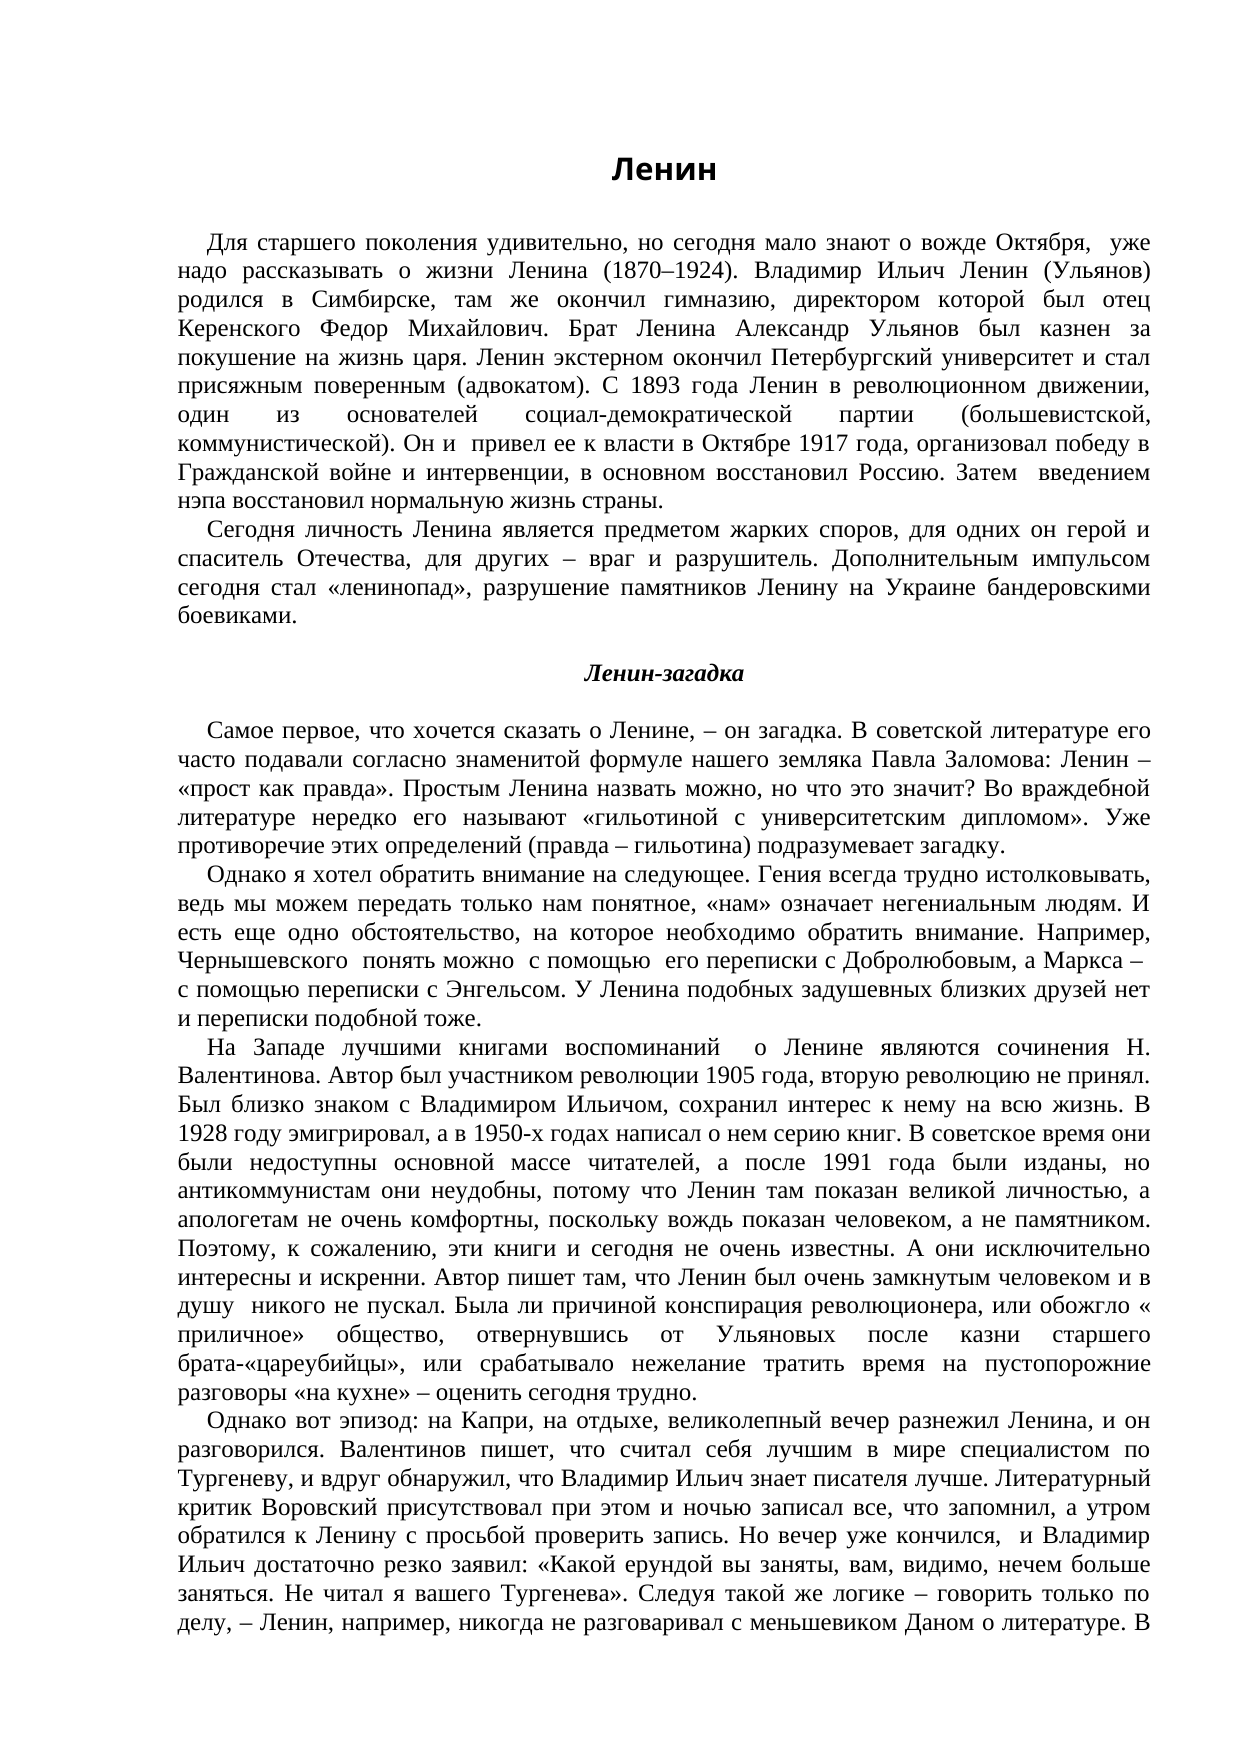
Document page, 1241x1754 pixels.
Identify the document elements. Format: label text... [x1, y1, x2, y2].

text Ленин [177, 147, 1152, 189]
text Для старшего поколения удивительно, но сегодня мало знают о вожде Октября, уже надо рассказывать о жизни Ленина (1870–1924). Владимир Ильич Ленин (Ульянов) родился в Симбирске, там же окончил гимназию, директором которой был отец Керенского Федор Михайлович. Брат Ленина Александр Ульянов был казнен за покушение на жизнь царя. Ленин экстерном окончил Петербургский университет и стал присяжным поверенным (адвокатом). С 1893 года Ленин в революционном движении, один из основателей социал-демократической партии (большевистской, коммунистической). Он и привел ее к власти в Октябре 1917 года, организовал победу в Гражданской войне и интервенции, в основном восстановил Россию. Затем введением нэпа восстановил нормальную жизнь страны. [177, 227, 1152, 514]
text Однако я хотел обратить внимание на следующее. Гения всегда трудно истолковывать, ведь мы можем передать только нам понятное, «нам» означает негениальным людям. И есть еще одно обстоятельство, на которое необходимо обратить внимание. Например, Чернышевского понять можно с помощью его переписки с Добролюбовым, а Маркса – с помощью переписки с Энгельсом. У Ленина подобных задушевных близких друзей нет и переписки подобной тоже. [177, 859, 1152, 1032]
text Самое первое, что хочется сказать о Ленине, – он загадка. В советской литературе его часто подавали согласно знаменитой формуле нашего земляка Павла Заломова: Ленин – «прост как правда». Простым Ленина назвать можно, но что это значит? Во враждебной литературе нередко его называют «гильотиной с университетским дипломом». Уже противоречие этих определений (правда – гильотина) подразумевает загадку. [177, 715, 1152, 859]
text Ленин-загадка [177, 658, 1152, 687]
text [177, 1405, 1152, 1635]
text Сегодня личность Ленина является предметом жарких споров, для одних он герой и спаситель Отечества, для других – враг и разрушитель. Дополнительным импульсом сегодня стал «ленинопад», разрушение памятников Ленину на Украине бандеровскими боевиками. [177, 514, 1152, 629]
text На Западе лучшими книгами воспоминаний о Ленине являются сочинения Н. Валентинова. Автор был участником революции 1905 года, вторую революцию не принял. Был близко знаком с Владимиром Ильичом, сохранил интерес к нему на всю жизнь. В 1928 году эмигрировал, а в 1950-х годах написал о нем серию книг. В советское время они были недоступны основной массе читателей, а после 1991 года были изданы, но антикоммунистам они неудобны, потому что Ленин там показан великой личностью, а апологетам не очень комфортны, поскольку вождь показан человеком, а не памятником. Поэтому, к сожалению, эти книги и сегодня не очень известны. А они исключительно интересны и искренни. Автор пишет там, что Ленин был очень замкнутым человеком и в душу никого не пускал. Была ли причиной конспирация революционера, или обожгло « приличное» общество, отвернувшись от Ульяновых после казни старшего брата-«цареубийцы», или срабатывало нежелание тратить время на пустопорожние разговоры «на кухне» – оценить сегодня трудно. [177, 1032, 1152, 1405]
